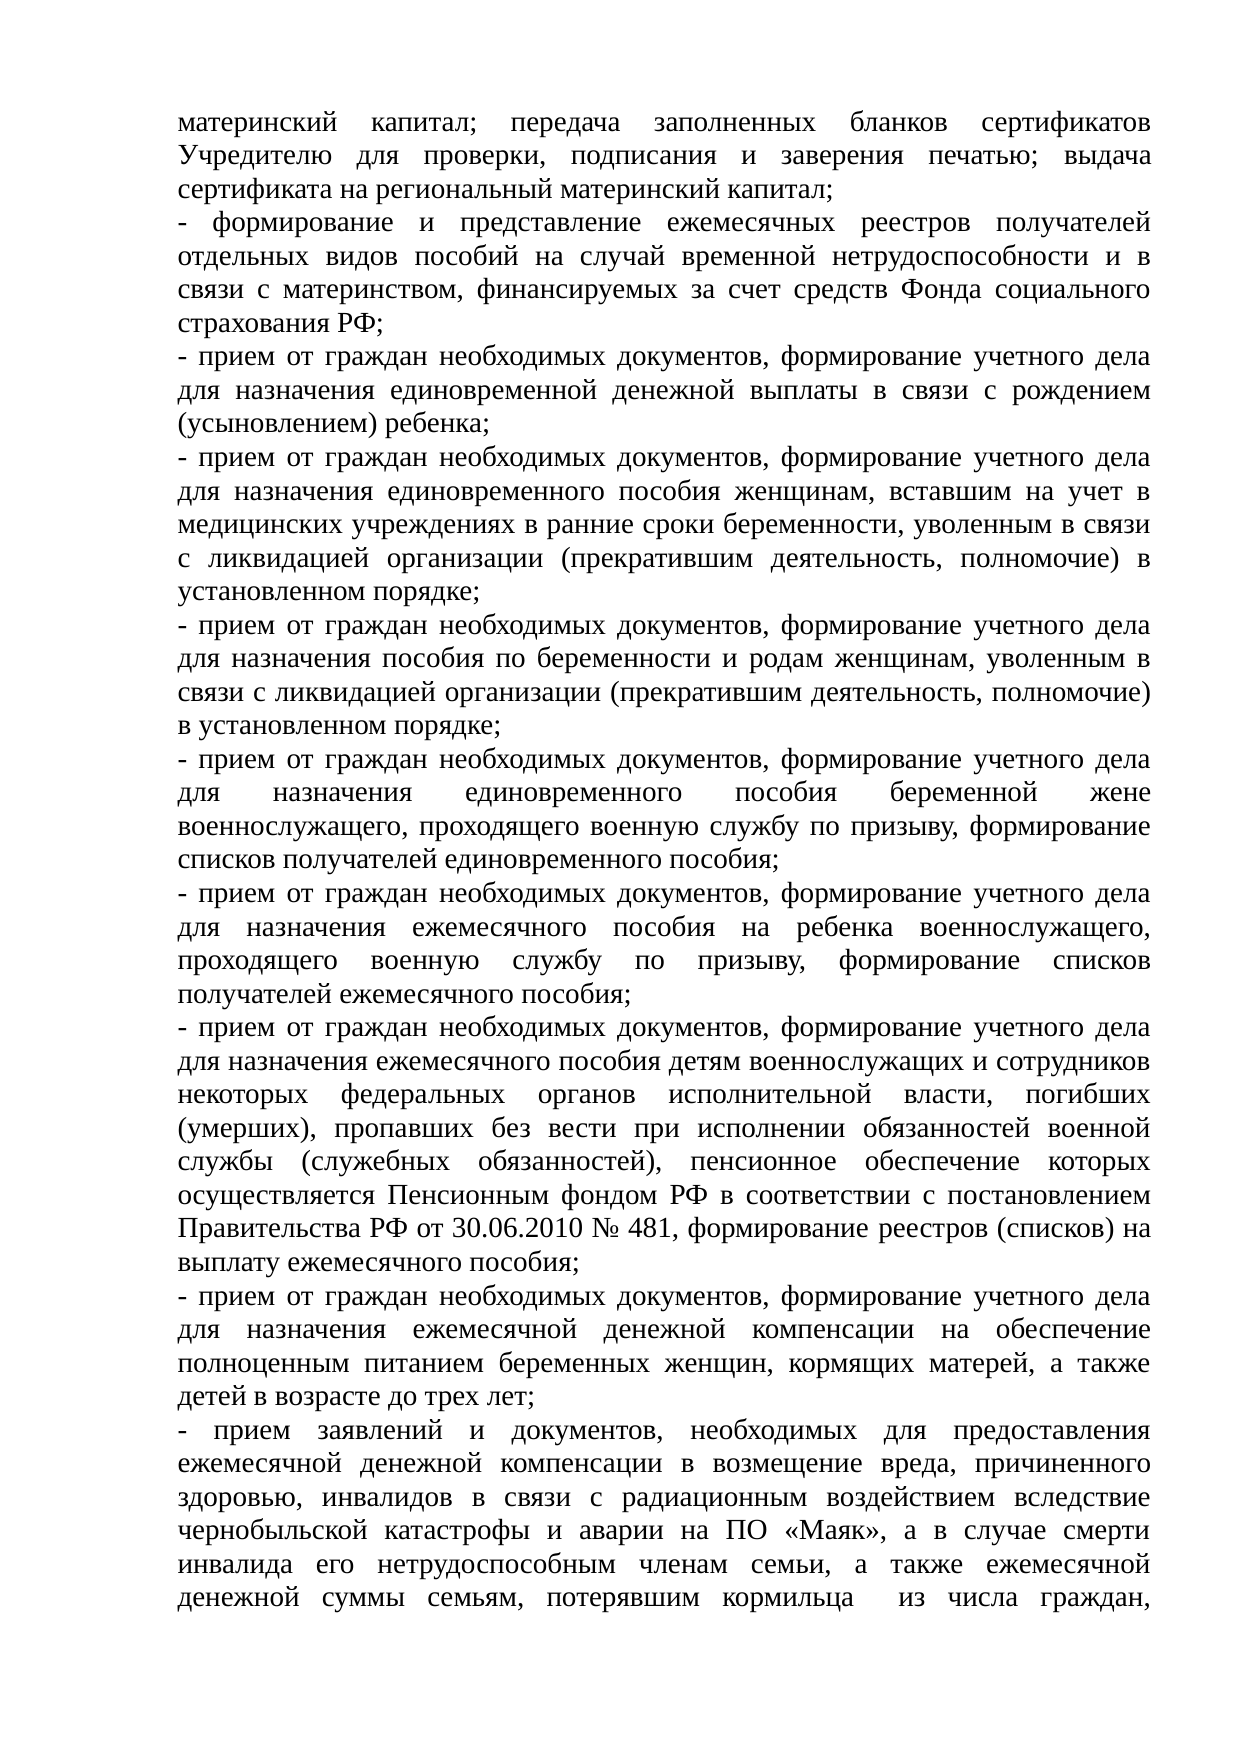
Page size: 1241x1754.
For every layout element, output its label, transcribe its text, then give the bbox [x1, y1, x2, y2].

text - формирование и представление ежемесячных реестров получателей отдельных видов пособий на случай временной нетрудоспособности и в связи с материнством, финансируемых за счет средств Фонда социального страхования РФ; [177, 204, 1152, 338]
text - прием от граждан необходимых документов, формирование учетного дела для назначения ежемесячного пособия на ребенка военнослужащего, проходящего военную службу по призыву, формирование списков получателей ежемесячного пособия; [177, 875, 1152, 1009]
text - прием от граждан необходимых документов, формирование учетного дела для назначения ежемесячной денежной компенсации на обеспечение полноценным питанием беременных женщин, кормящих матерей, а также детей в возрасте до трех лет; [177, 1278, 1152, 1412]
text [177, 104, 1152, 204]
text - прием от граждан необходимых документов, формирование учетного дела для назначения единовременного пособия женщинам, вставшим на учет в медицинских учреждениях в ранние сроки беременности, уволенным в связи с ликвидацией организации (прекратившим деятельность, полномочие) в установленном порядке; [177, 439, 1152, 607]
text - прием от граждан необходимых документов, формирование учетного дела для назначения единовременной денежной выплаты в связи с рождением (усыновлением) ребенка; [177, 338, 1152, 439]
text - прием от граждан необходимых документов, формирование учетного дела для назначения ежемесячного пособия детям военнослужащих и сотрудников некоторых федеральных органов исполнительной власти, погибших (умерших), пропавших без вести при исполнении обязанностей военной службы (служебных обязанностей), пенсионное обеспечение которых осуществляется Пенсионным фондом РФ в соответствии с постановлением Правительства РФ от 30.06.2010 № 481, формирование реестров (списков) на выплату ежемесячного пособия; [177, 1009, 1152, 1278]
text - прием от граждан необходимых документов, формирование учетного дела для назначения пособия по беременности и родам женщинам, уволенным в связи с ликвидацией организации (прекратившим деятельность, полномочие) в установленном порядке; [177, 607, 1152, 741]
text - прием от граждан необходимых документов, формирование учетного дела для назначения единовременного пособия беременной жене военнослужащего, проходящего военную службу по призыву, формирование списков получателей единовременного пособия; [177, 741, 1152, 875]
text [177, 1412, 1152, 1613]
